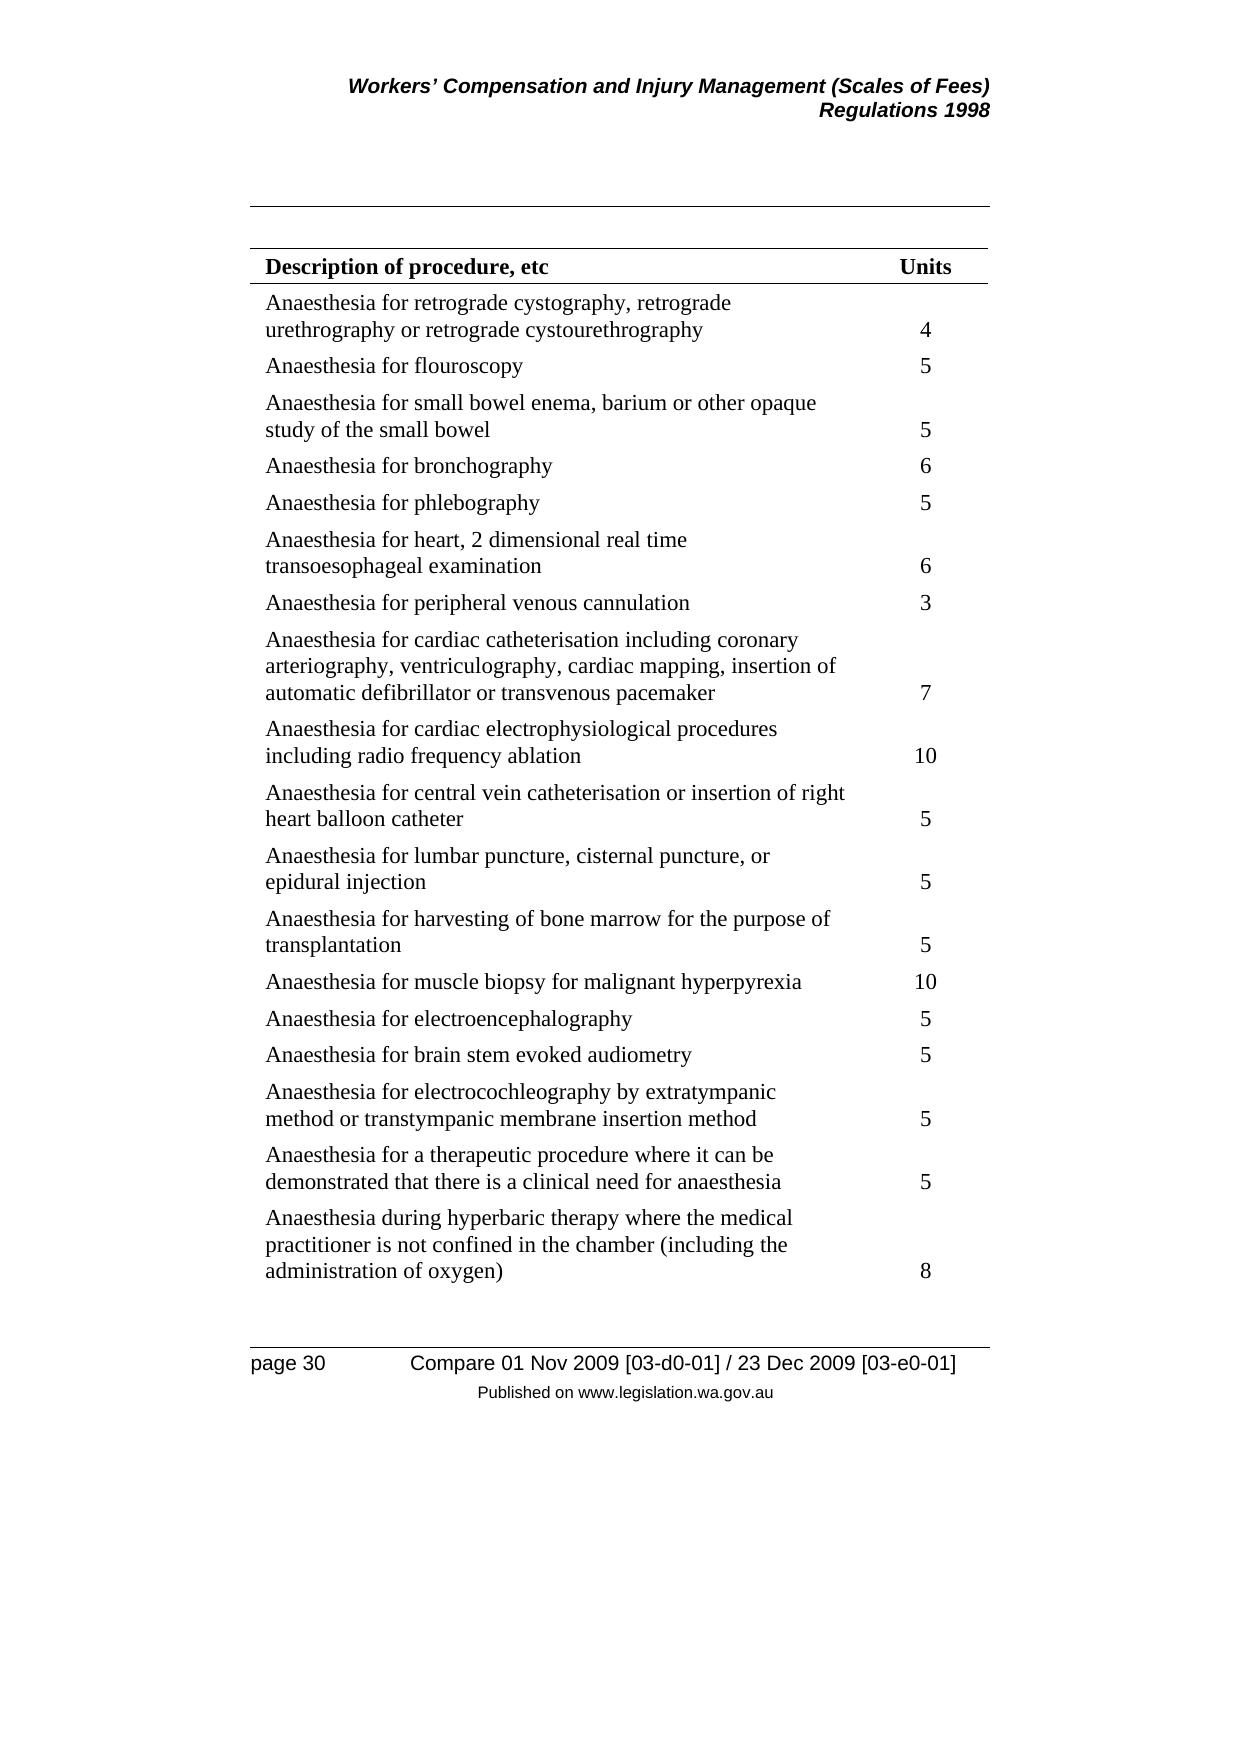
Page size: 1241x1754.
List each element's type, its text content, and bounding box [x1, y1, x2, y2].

table_cell Anaesthesia for flouroscopy [250, 346, 863, 383]
table_cell 6 [863, 520, 988, 583]
table_cell Anaesthesia for cardiac catheterisation including coronary arteriography, ventriculography, cardiac mapping, insertion of automatic defibrillator or transvenous pacemaker [250, 620, 863, 709]
table_header Units [863, 249, 988, 283]
table_cell 3 [863, 583, 988, 620]
table_cell Anaesthesia for retrograde cystography, retrograde urethrography or retrograde cystourethrography [250, 284, 863, 346]
table_cell 5 [863, 899, 988, 962]
table_cell Anaesthesia for brain stem evoked audiometry [250, 1035, 863, 1072]
table_cell Anaesthesia for lumbar puncture, cisternal puncture, or epidural injection [250, 835, 863, 898]
table_cell Anaesthesia for central vein catheterisation or insertion of right heart balloon catheter [250, 772, 863, 835]
table_cell 6 [863, 446, 988, 483]
table_cell 5 [863, 483, 988, 520]
table_cell Anaesthesia for electrocochleography by extratympanic method or transtympanic membrane insertion method [250, 1072, 863, 1135]
table_cell 5 [863, 383, 988, 446]
table_cell 7 [863, 620, 988, 709]
table_cell 5 [863, 1035, 988, 1072]
table_cell Anaesthesia for phlebography [250, 483, 863, 520]
table_cell Anaesthesia for harvesting of bone marrow for the purpose of transplantation [250, 899, 863, 962]
table_cell 10 [863, 962, 988, 998]
table_cell Anaesthesia for bronchography [250, 446, 863, 483]
table_cell 5 [863, 999, 988, 1035]
table_cell 5 [863, 346, 988, 383]
table_cell Anaesthesia for electroencephalography [250, 999, 863, 1035]
table_cell Anaesthesia during hyperbaric therapy where the medical practitioner is not confined in the chamber (including the administration of oxygen) [250, 1198, 863, 1288]
table_cell Anaesthesia for muscle biopsy for malignant hyperpyrexia [250, 962, 863, 998]
table_cell Anaesthesia for peripheral venous cannulation [250, 583, 863, 620]
table_cell Anaesthesia for heart, 2 dimensional real time transoesophageal examination [250, 520, 863, 583]
table_cell 5 [863, 1072, 988, 1135]
table_cell 4 [863, 284, 988, 346]
table_cell 5 [863, 772, 988, 835]
table_cell 10 [863, 709, 988, 772]
table_cell 5 [863, 1135, 988, 1198]
table_cell Anaesthesia for a therapeutic procedure where it can be demonstrated that there is a clinical need for anaesthesia [250, 1135, 863, 1198]
table_cell 8 [863, 1198, 988, 1288]
table_cell 5 [863, 835, 988, 898]
table_cell Anaesthesia for cardiac electrophysiological procedures including radio frequency ablation [250, 709, 863, 772]
table_header Description of procedure, etc [250, 249, 863, 283]
table_cell Anaesthesia for small bowel enema, barium or other opaque study of the small bowel [250, 383, 863, 446]
